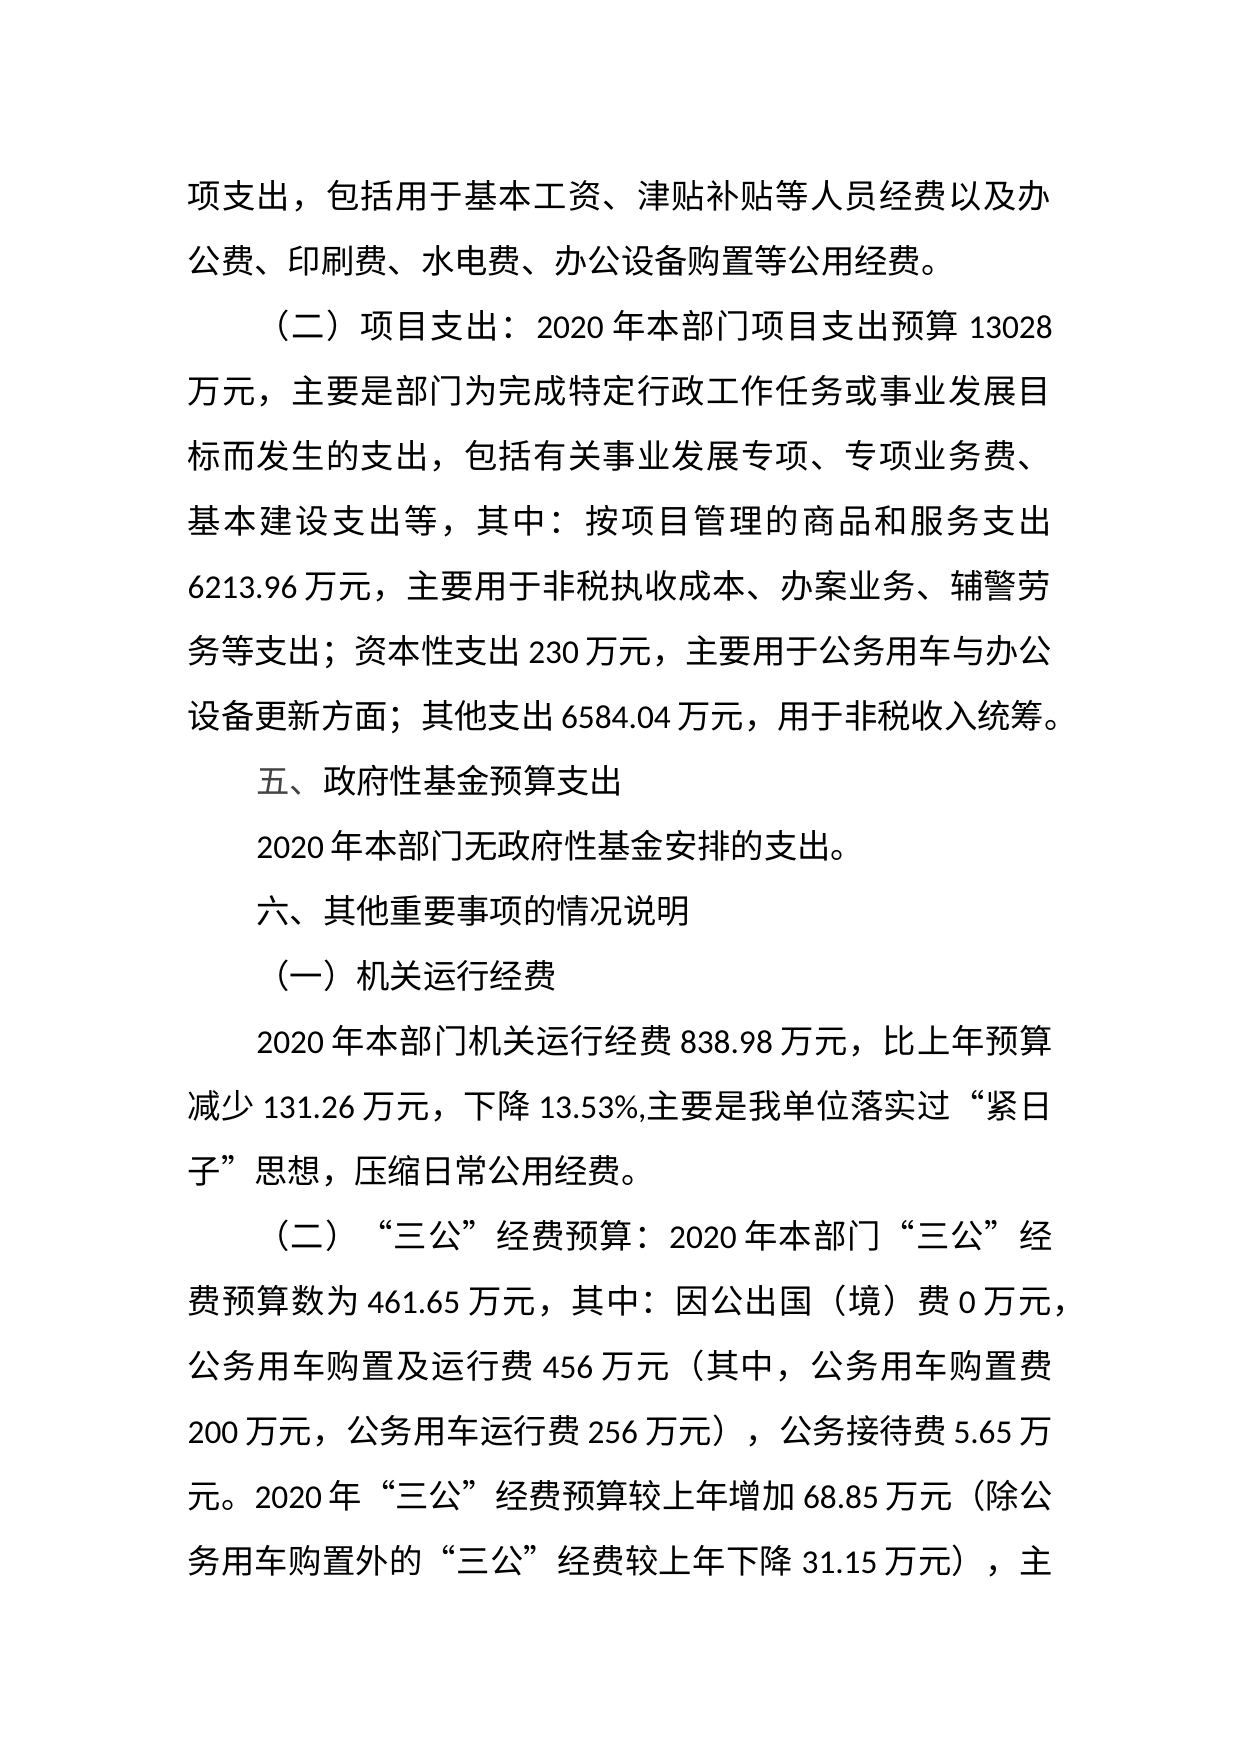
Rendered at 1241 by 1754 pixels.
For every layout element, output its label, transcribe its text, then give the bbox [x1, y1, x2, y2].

text （一）机关运行经费 [187, 942, 1053, 1007]
text 六、其他重要事项的情况说明 [187, 877, 1053, 942]
text （二）项目支出：2020年本部门项目支出预算13028万元，主要是部门为完成特定行政工作任务或事业发展目标而发生的支出，包括有关事业发展专项、专项业务费、基本建设支出等，其中：按项目管理的商品和服务支出6213.96万元，主要用于非税执收成本、办案业务、辅警劳务等支出；资本性支出230万元，主要用于公务用车与办公设备更新方面；其他支出6584.04万元，用于非税收入统筹。 [187, 292, 1053, 747]
text 五、政府性基金预算支出 [187, 747, 1053, 812]
text 2020年本部门机关运行经费838.98万元，比上年预算减少131.26万元，下降13.53%,主要是我单位落实过“紧日子”思想，压缩日常公用经费。 [187, 1007, 1053, 1202]
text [187, 1202, 1053, 1592]
text 2020年本部门无政府性基金安排的支出。 [187, 812, 1053, 877]
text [187, 162, 1053, 292]
